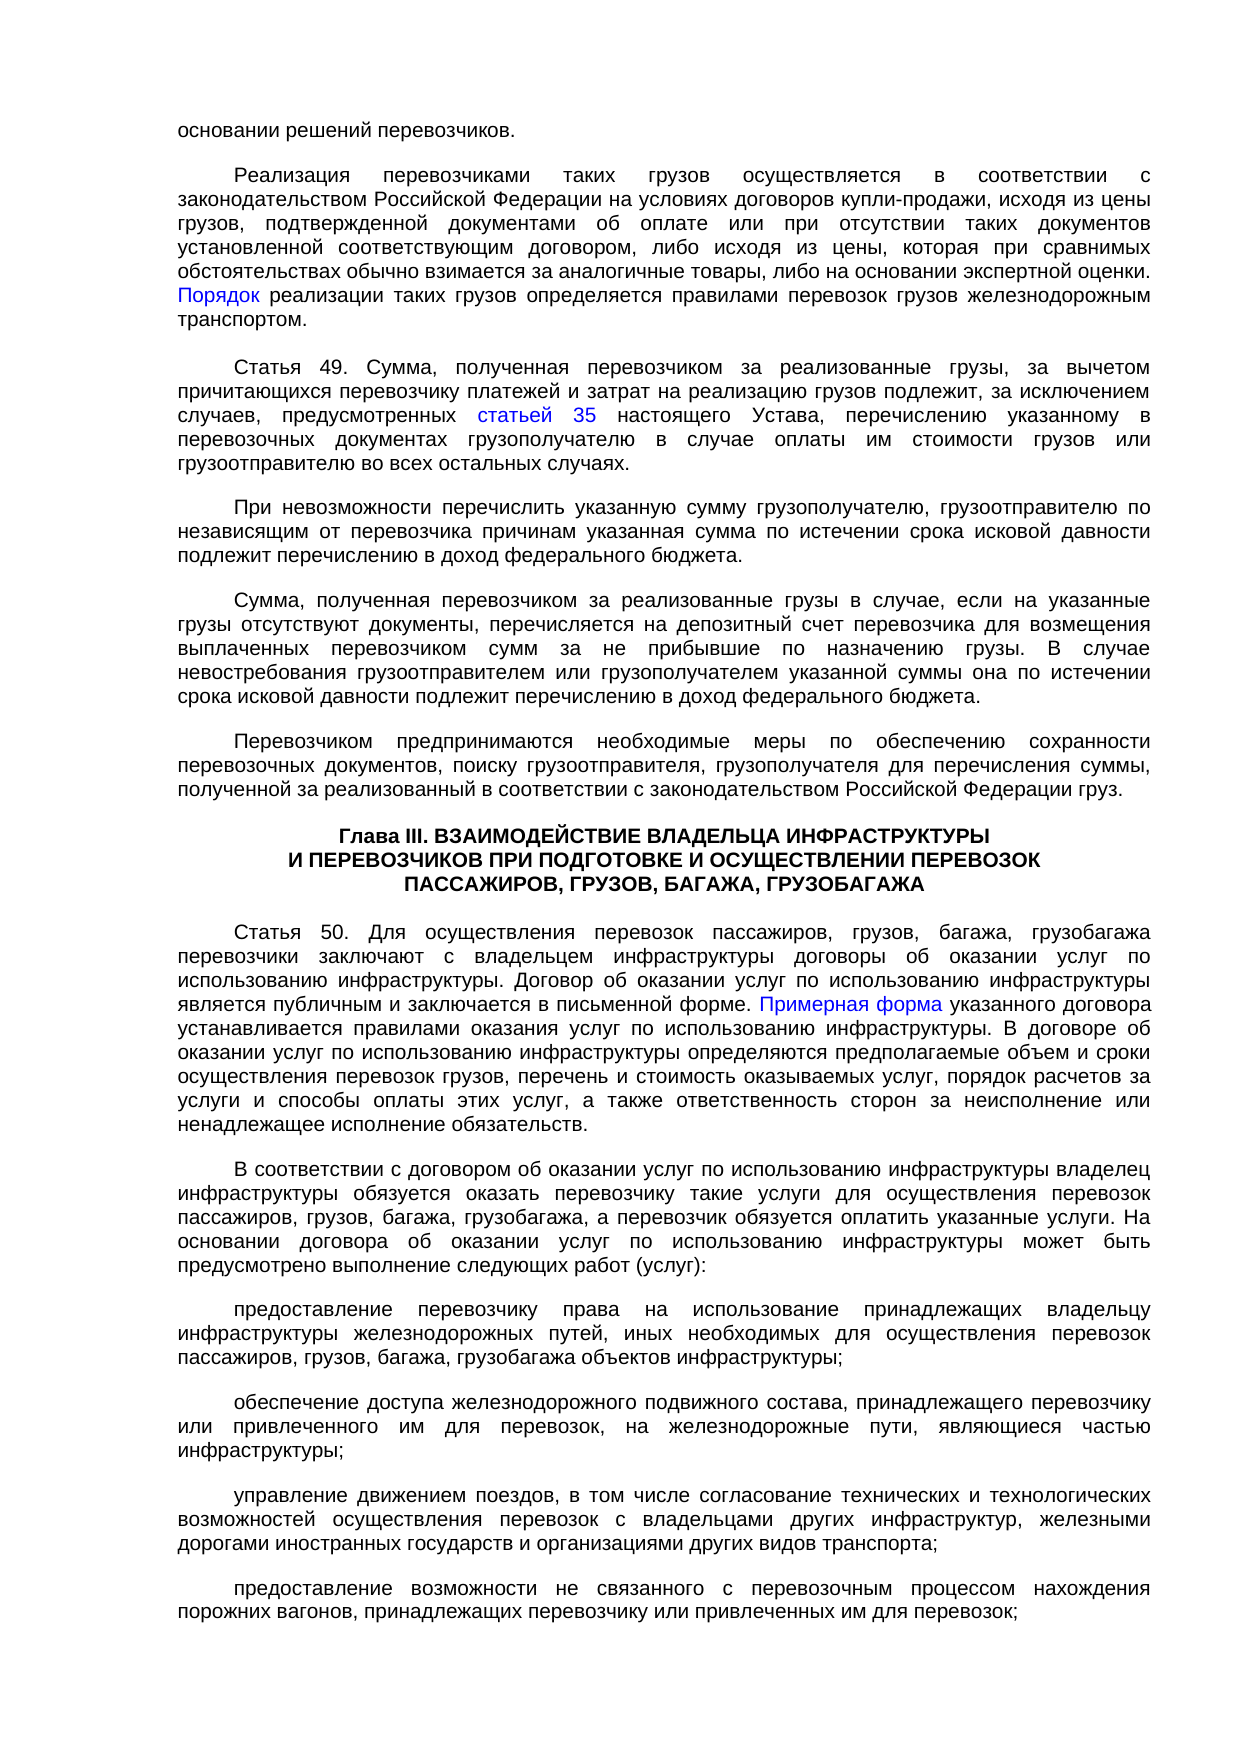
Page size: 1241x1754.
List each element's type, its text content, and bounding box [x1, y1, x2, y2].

text предоставление возможности не связанного с перевозочным процессом нахождения порожних вагонов, принадлежащих перевозчику или привлеченных им для перевозок; [177, 1575, 1152, 1623]
text Сумма, полученная перевозчиком за реализованные грузы в случае, если на указанные грузы отсутствуют документы, перечисляется на депозитный счет перевозчика для возмещения выплаченных перевозчиком сумм за не прибывшие по назначению грузы. В случае невостребования грузоотправителем или грузополучателем указанной суммы она по истечении срока исковой давности подлежит перечислению в доход федерального бюджета. [177, 588, 1152, 708]
text Статья 50. Для осуществления перевозок пассажиров, грузов, багажа, грузобагажа перевозчики заключают с владельцем инфраструктуры договоры об оказании услуг по использованию инфраструктуры. Договор об оказании услуг по использованию инфраструктуры является публичным и заключается в письменной форме. Примерная форма указанного договора устанавливается правилами оказания услуг по использованию инфраструктуры. В договоре об оказании услуг по использованию инфраструктуры определяются предполагаемые объем и сроки осуществления перевозок грузов, перечень и стоимость оказываемых услуг, порядок расчетов за услуги и способы оплаты этих услуг, а также ответственность сторон за неисполнение или ненадлежащее исполнение обязательств. [177, 920, 1152, 1136]
title И ПЕРЕВОЗЧИКОВ ПРИ ПОДГОТОВКЕ И ОСУЩЕСТВЛЕНИИ ПЕРЕВОЗОК [177, 848, 1152, 872]
text предоставление перевозчику права на использование принадлежащих владельцу инфраструктуры железнодорожных путей, иных необходимых для осуществления перевозок пассажиров, грузов, багажа, грузобагажа объектов инфраструктуры; [177, 1297, 1152, 1369]
title ПАССАЖИРОВ, ГРУЗОВ, БАГАЖА, ГРУЗОБАГАЖА [177, 872, 1152, 896]
text Реализация перевозчиками таких грузов осуществляется в соответствии с законодательством Российской Федерации на условиях договоров купли-продажи, исходя из цены грузов, подтвержденной документами об оплате или при отсутствии таких документов установленной соответствующим договором, либо исходя из цены, которая при сравнимых обстоятельствах обычно взимается за аналогичные товары, либо на основании экспертной оценки. Порядок реализации таких грузов определяется правилами перевозок грузов железнодорожным транспортом. [177, 163, 1152, 331]
text управление движением поездов, в том числе согласование технических и технологических возможностей осуществления перевозок с владельцами других инфраструктур, железными дорогами иностранных государств и организациями других видов транспорта; [177, 1483, 1152, 1554]
text При невозможности перечислить указанную сумму грузополучателю, грузоотправителю по независящим от перевозчика причинам указанная сумма по истечении срока исковой давности подлежит перечислению в доход федерального бюджета. [177, 495, 1152, 567]
title Глава III. ВЗАИМОДЕЙСТВИЕ ВЛАДЕЛЬЦА ИНФРАСТРУКТУРЫ [177, 824, 1152, 848]
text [177, 118, 1152, 142]
text обеспечение доступа железнодорожного подвижного состава, принадлежащего перевозчику или привлеченного им для перевозок, на железнодорожные пути, являющиеся частью инфраструктуры; [177, 1390, 1152, 1462]
text Перевозчиком предпринимаются необходимые меры по обеспечению сохранности перевозочных документов, поиску грузоотправителя, грузополучателя для перечисления суммы, полученной за реализованный в соответствии с законодательством Российской Федерации груз. [177, 728, 1152, 800]
text Статья 49. Сумма, полученная перевозчиком за реализованные грузы, за вычетом причитающихся перевозчику платежей и затрат на реализацию грузов подлежит, за исключением случаев, предусмотренных статьей 35 настоящего Устава, перечислению указанному в перевозочных документах грузополучателю в случае оплаты им стоимости грузов или грузоотправителю во всех остальных случаях. [177, 354, 1152, 474]
text В соответствии с договором об оказании услуг по использованию инфраструктуры владелец инфраструктуры обязуется оказать перевозчику такие услуги для осуществления перевозок пассажиров, грузов, багажа, грузобагажа, а перевозчик обязуется оплатить указанные услуги. На основании договора об оказании услуг по использованию инфраструктуры может быть предусмотрено выполнение следующих работ (услуг): [177, 1157, 1152, 1276]
